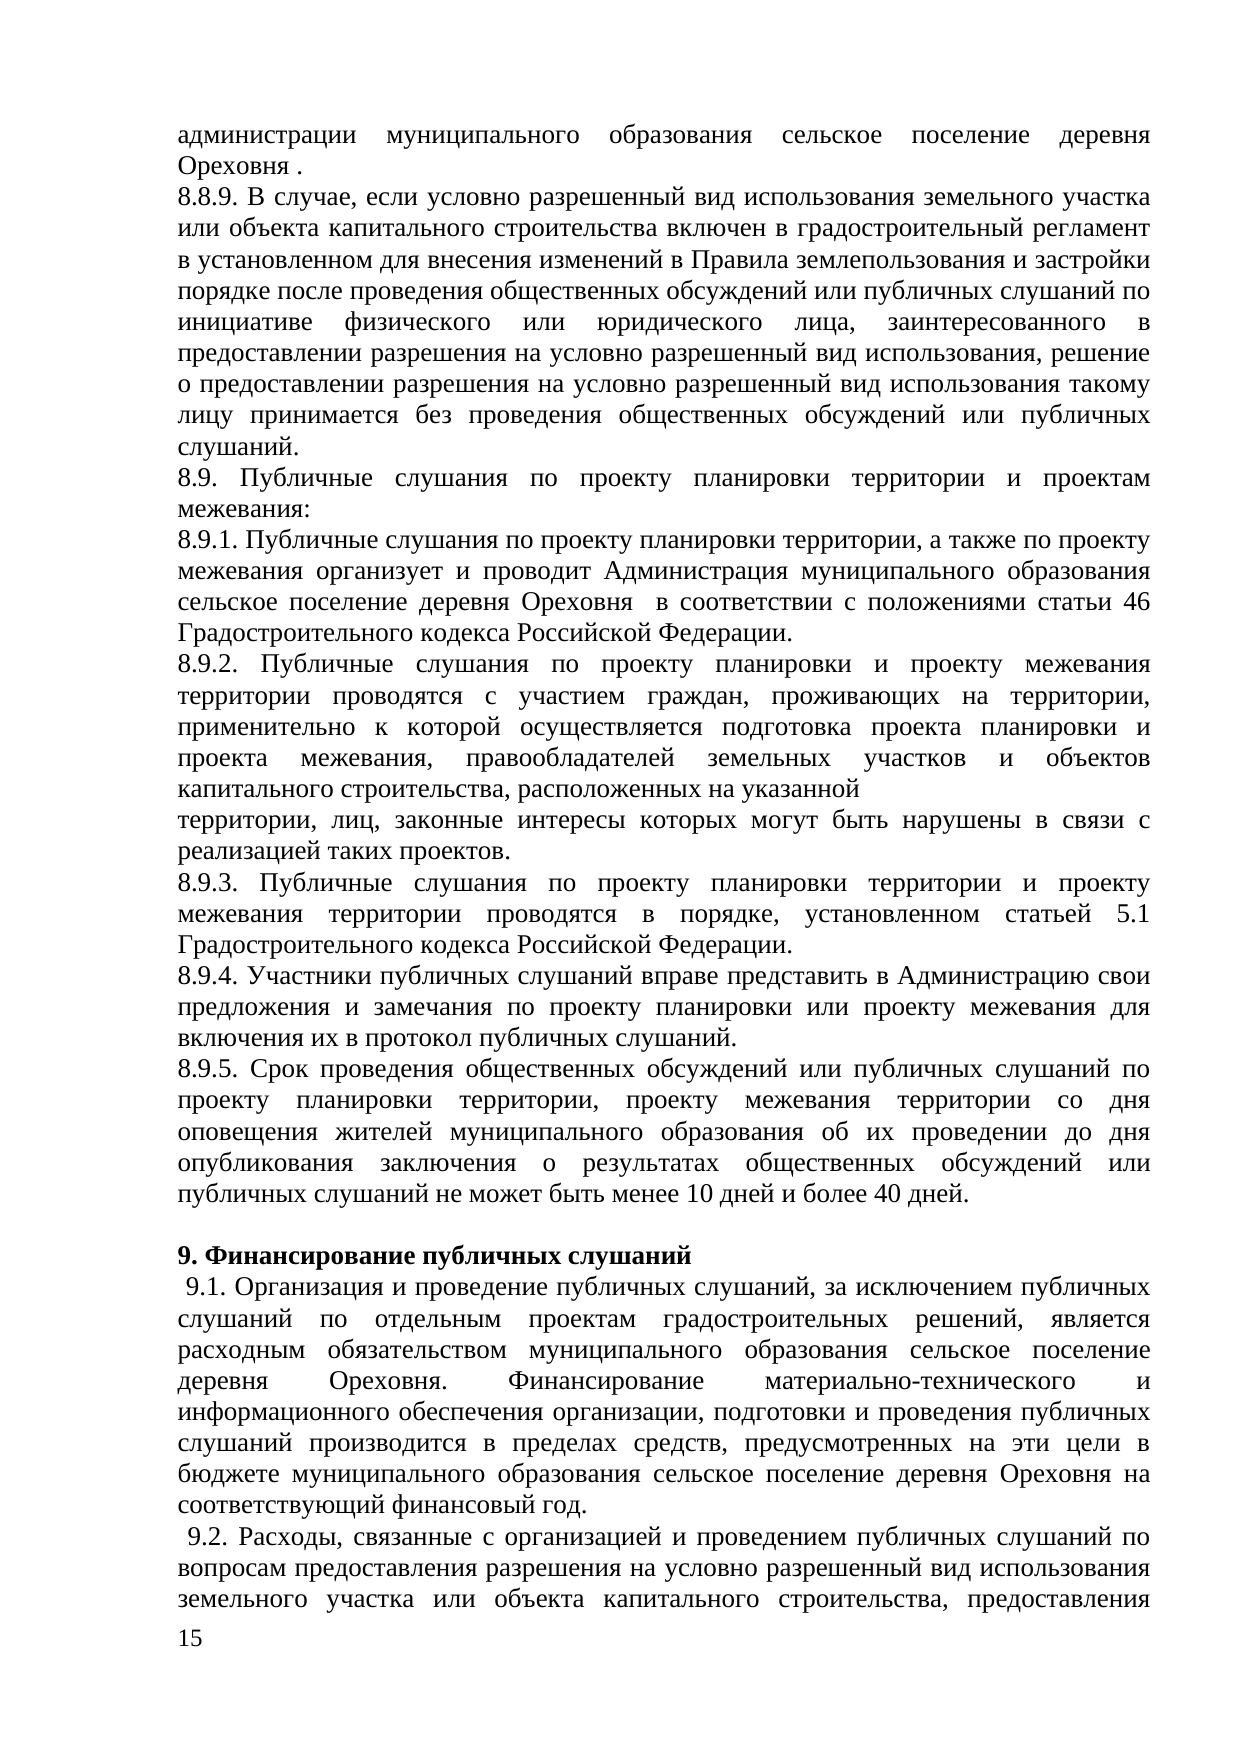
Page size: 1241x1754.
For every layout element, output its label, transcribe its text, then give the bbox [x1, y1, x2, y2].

text 8.9. Публичные слушания по проекту планировки территории и проектам межевания: [177, 461, 1152, 523]
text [177, 118, 1152, 180]
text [177, 1520, 1152, 1613]
text 9.1. Организация и проведение публичных слушаний, за исключением публичных слушаний по отдельным проектам градостроительных решений, является расходным обязательством муниципального образования сельское поселение деревня Ореховня. Финансирование материально-технического и информационного обеспечения организации, подготовки и проведения публичных слушаний производится в пределах средств, предусмотренных на эти цели в бюджете муниципального образования сельское поселение деревня Ореховня на соответствующий финансовый год. [177, 1271, 1152, 1520]
text 8.9.1. Публичные слушания по проекту планировки территории, а также по проекту межевания организует и проводит Администрация муниципального образования сельское поселение деревня Ореховня в соответствии с положениями статьи 46 Градостроительного кодекса Российской Федерации. [177, 523, 1152, 648]
text 8.9.5. Срок проведения общественных обсуждений или публичных слушаний по проекту планировки территории, проекту межевания территории со дня оповещения жителей муниципального образования об их проведении до дня опубликования заключения о результатах общественных обсуждений или публичных слушаний не может быть менее 10 дней и более 40 дней. [177, 1052, 1152, 1208]
text 8.8.9. В случае, если условно разрешенный вид использования земельного участка или объекта капитального строительства включен в градостроительный регламент в установленном для внесения изменений в Правила землепользования и застройки порядке после проведения общественных обсуждений или публичных слушаний по инициативе физического или юридического лица, заинтересованного в предоставлении разрешения на условно разрешенный вид использования, решение о предоставлении разрешения на условно разрешенный вид использования такому лицу принимается без проведения общественных обсуждений или публичных слушаний. [177, 180, 1152, 461]
text территории, лиц, законные интересы которых могут быть нарушены в связи с реализацией таких проектов. [177, 803, 1152, 866]
text 9. Финансирование публичных слушаний [177, 1239, 1152, 1271]
text 8.9.2. Публичные слушания по проекту планировки и проекту межевания территории проводятся с участием граждан, проживающих на территории, применительно к которой осуществляется подготовка проекта планировки и проекта межевания, правообладателей земельных участков и объектов капитального строительства, расположенных на указанной [177, 648, 1152, 803]
text 8.9.3. Публичные слушания по проекту планировки территории и проекту межевания территории проводятся в порядке, установленном статьей 5.1 Градостроительного кодекса Российской Федерации. [177, 866, 1152, 959]
text 8.9.4. Участники публичных слушаний вправе представить в Администрацию свои предложения и замечания по проекту планировки или проекту межевания для включения их в протокол публичных слушаний. [177, 959, 1152, 1052]
